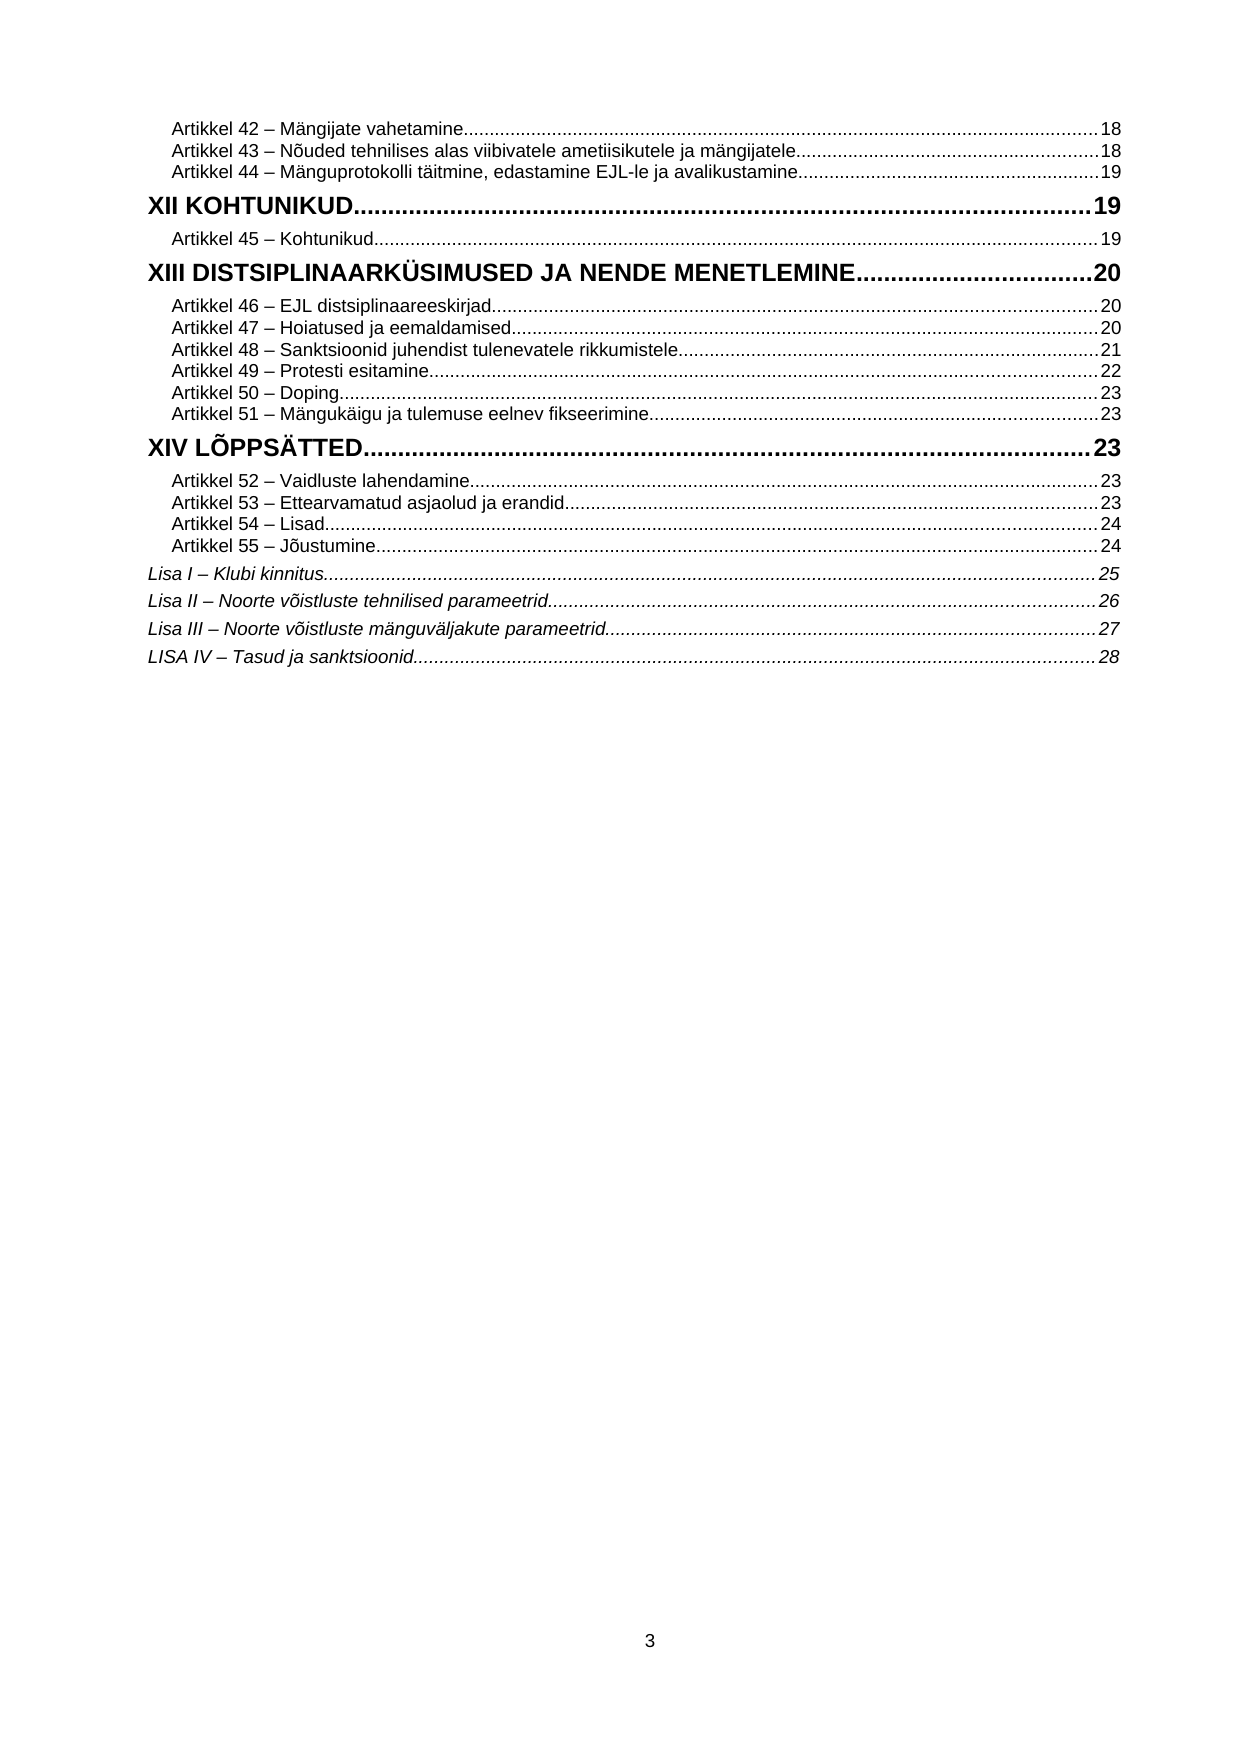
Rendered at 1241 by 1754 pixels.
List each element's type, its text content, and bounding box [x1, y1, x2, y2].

text Artikkel 51 – Mängukäigu ja tulemuse eelnev fikseerimine 23 [171, 403, 1152, 424]
text Artikkel 55 – Jõustumine 24 [171, 535, 1152, 556]
text Artikkel 50 – Doping 23 [171, 381, 1152, 403]
text LISA IV – Tasud ja sanktsioonid 28 [148, 646, 1152, 667]
text Artikkel 44 – Mänguprotokolli täitmine, edastamine EJL-le ja avalikustamine 19 [171, 161, 1152, 183]
text XIV LÕPPSÄTTED 23 [148, 433, 1152, 462]
text XII KOHTUNIKUD 19 [148, 191, 1152, 220]
text Artikkel 43 – Nõuded tehnilises alas viibivatele ametiisikutele ja mängijatele 18 [171, 140, 1152, 161]
text Artikkel 47 – Hoiatused ja eemaldamised 20 [171, 317, 1152, 338]
text Artikkel 52 – Vaidluste lahendamine 23 [171, 470, 1152, 492]
text XIII DISTSIPLINAARKÜSIMUSED JA NENDE MENETLEMINE 20 [148, 258, 1152, 287]
text Artikkel 46 – EJL distsiplinaareeskirjad 20 [171, 295, 1152, 317]
text Artikkel 48 – Sanktsioonid juhendist tulenevatele rikkumistele 21 [171, 338, 1152, 360]
text Artikkel 45 – Kohtunikud 19 [171, 228, 1152, 250]
text Artikkel 53 – Ettearvamatud asjaolud ja erandid 23 [171, 492, 1152, 513]
text Artikkel 42 – Mängijate vahetamine 18 [171, 118, 1152, 140]
text Artikkel 54 – Lisad 24 [171, 513, 1152, 535]
text Lisa II – Noorte võistluste tehnilised parameetrid 26 [148, 590, 1152, 612]
text Lisa I – Klubi kinnitus 25 [148, 562, 1152, 584]
text Lisa III – Noorte võistluste mänguväljakute parameetrid 27 [148, 618, 1152, 640]
text Artikkel 49 – Protesti esitamine 22 [171, 360, 1152, 381]
